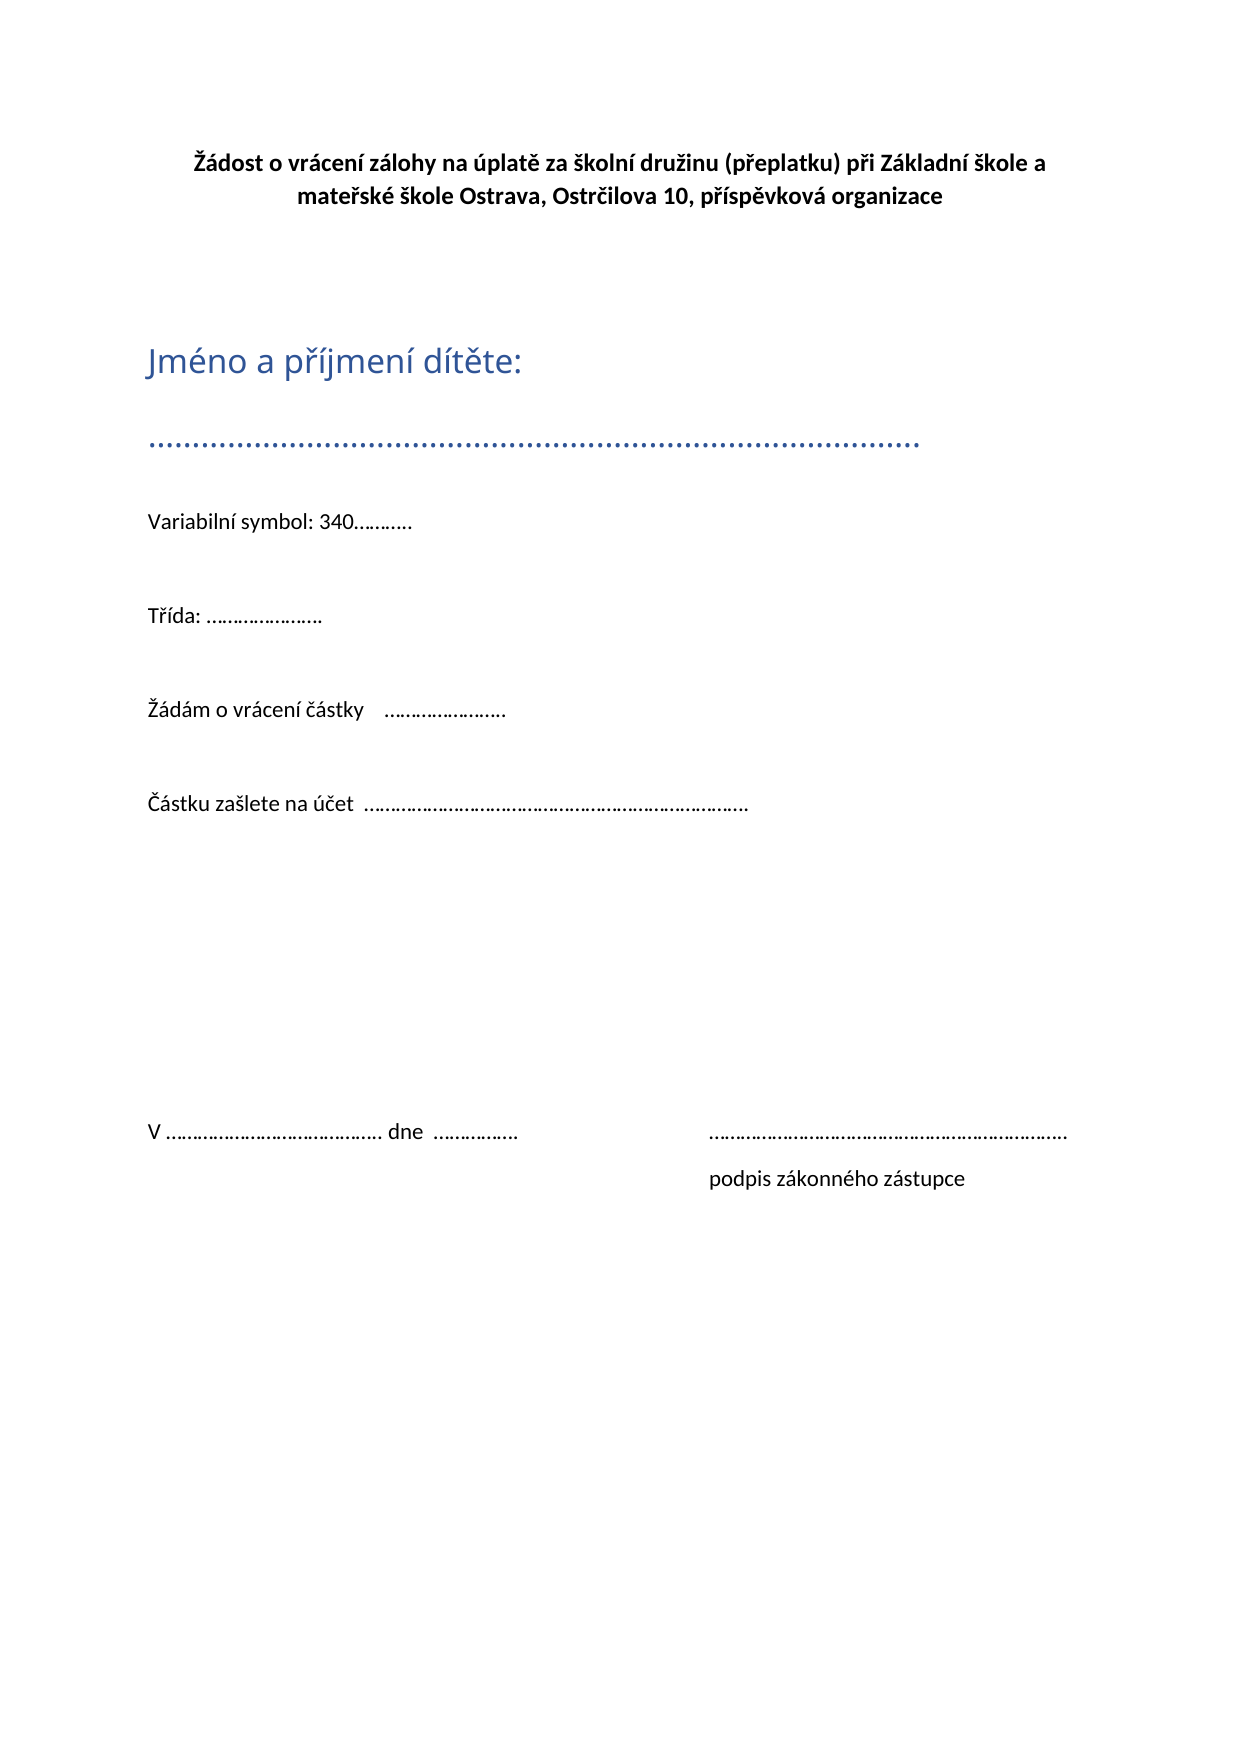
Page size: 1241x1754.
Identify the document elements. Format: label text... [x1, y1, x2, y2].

subtitle Jméno a příjmení dítěte: [148, 338, 1093, 383]
text Třída: …………………. [148, 601, 1093, 629]
subtitle ……………………………………………………………………………. [148, 412, 1093, 457]
text Částku zašlete na účet ………………………………………………………………. [148, 789, 1093, 817]
text V ………………………………….. dne ……………. ………………………………………………………….. [148, 1117, 1093, 1145]
text podpis zákonného zástupce [148, 1164, 1093, 1192]
text Variabilní symbol: 340……….. [148, 507, 1093, 535]
text Žádám o vrácení částky ………………….. [148, 695, 1093, 723]
text Žádost o vrácení zálohy na úplatě za školní družinu (přeplatku) při Základní škole a mateřské škole Ostrava, Ostrčilova 10, příspěvková organizace [148, 148, 1093, 211]
